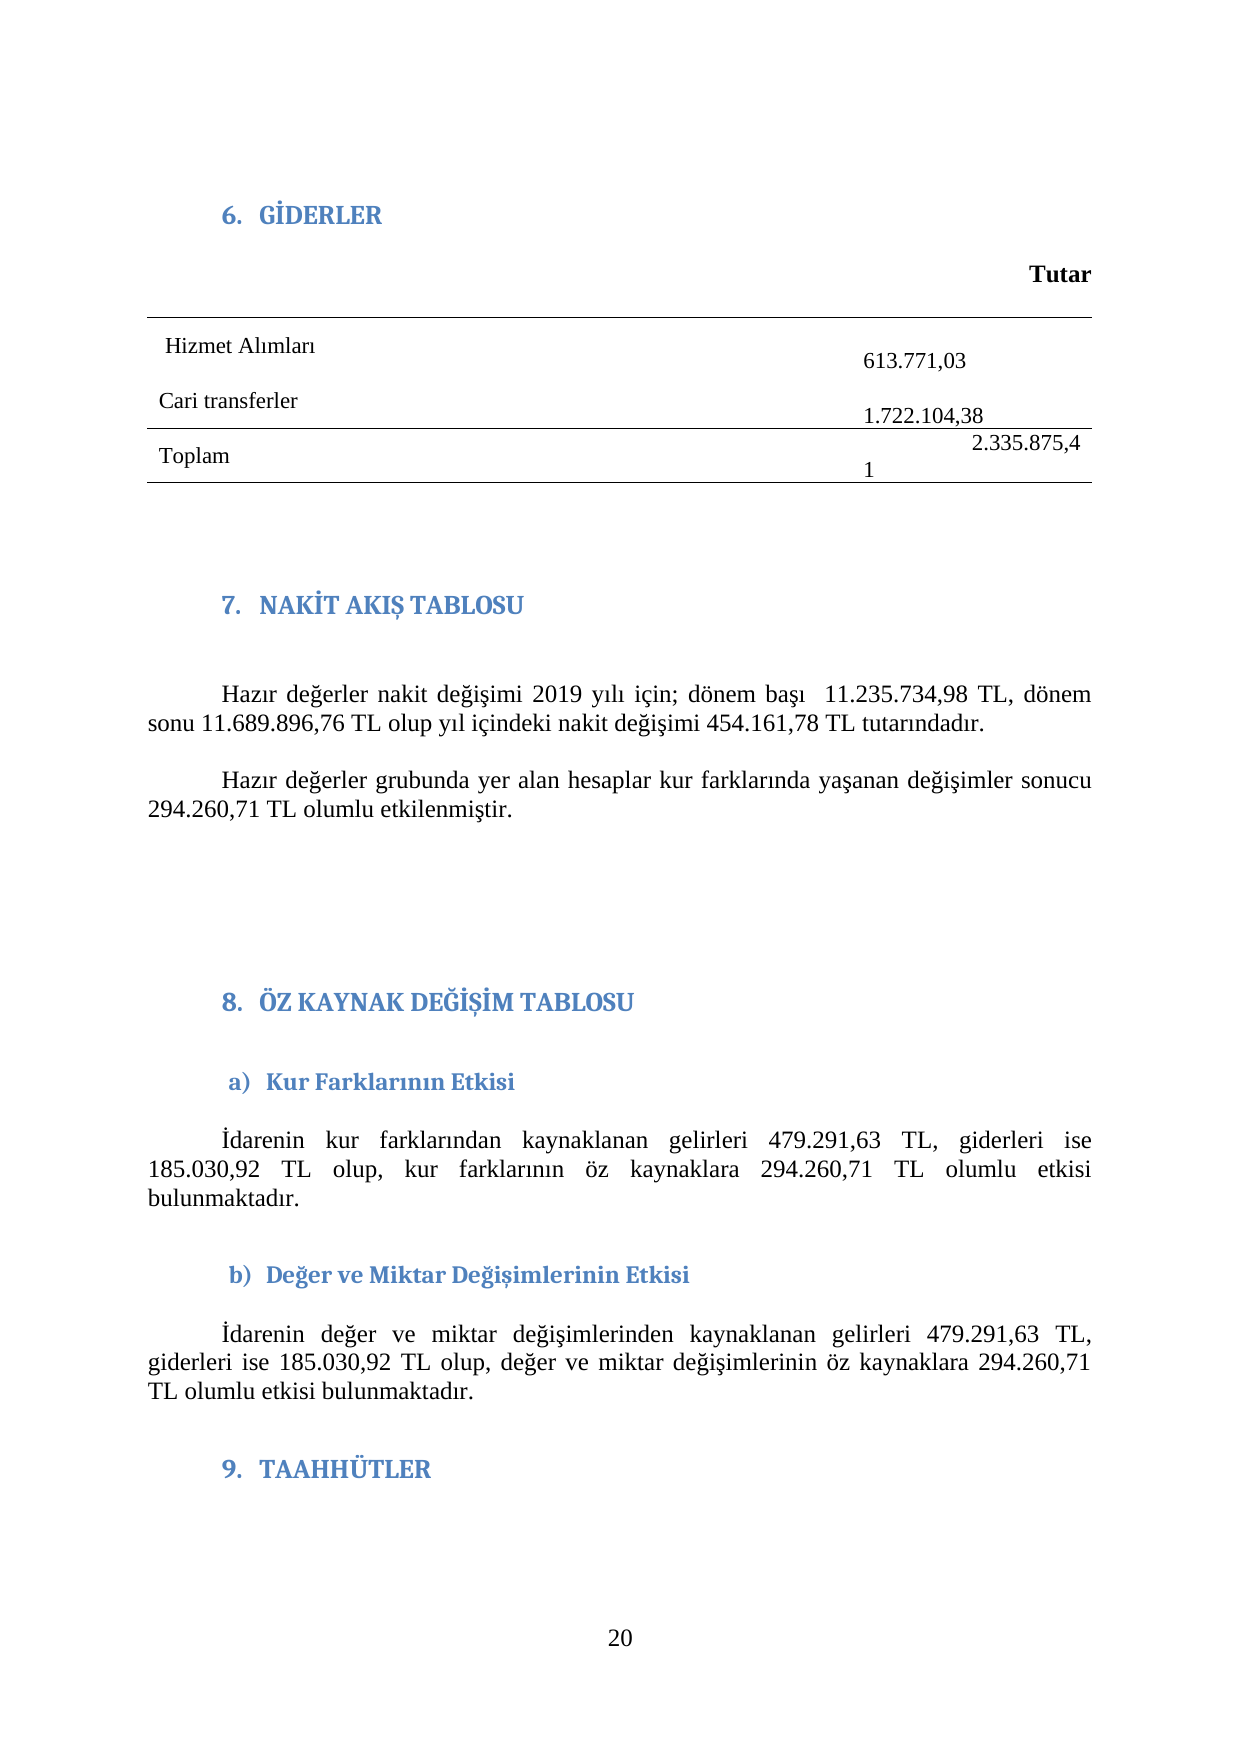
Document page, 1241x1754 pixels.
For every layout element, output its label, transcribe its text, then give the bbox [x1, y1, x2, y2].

text Hazır değerler nakit değişimi 2019 yılı için; dönem başı 11.235.734,98 TL, dönem sonu 11.689.896,76 TL olup yıl içindeki nakit değişimi 454.161,78 TL tutarındadır. [148, 679, 1092, 736]
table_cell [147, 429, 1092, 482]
text Tutar [148, 259, 1092, 288]
subtitle NAKİT AKIŞ TABLOSU [222, 590, 1092, 621]
text Hazır değerler grubunda yer alan hesaplar kur farklarında yaşanan değişimler sonucu 294.260,71 TL olumlu etkilenmiştir. [148, 765, 1092, 823]
text İdarenin değer ve miktar değişimlerinden kaynaklanan gelirleri 479.291,63 TL, giderleri ise 185.030,92 TL olup, değer ve miktar değişimlerinin öz kaynaklara 294.260,71 TL olumlu etkisi bulunmaktadır. [148, 1319, 1092, 1405]
subtitle TAAHHÜTLER [222, 1454, 1092, 1486]
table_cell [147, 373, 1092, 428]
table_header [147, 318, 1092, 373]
subtitle Kur Farklarının Etkisi [228, 1068, 1092, 1097]
subtitle GİDERLER [222, 200, 1092, 231]
text İdarenin kur farklarından kaynaklanan gelirleri 479.291,63 TL, giderleri ise 185.030,92 TL olup, kur farklarının öz kaynaklara 294.260,71 TL olumlu etkisi bulunmaktadır. [148, 1125, 1092, 1212]
subtitle ÖZ KAYNAK DEĞİŞİM TABLOSU [222, 987, 1092, 1018]
subtitle Değer ve Miktar Değişimlerinin Etkisi [228, 1261, 1092, 1290]
